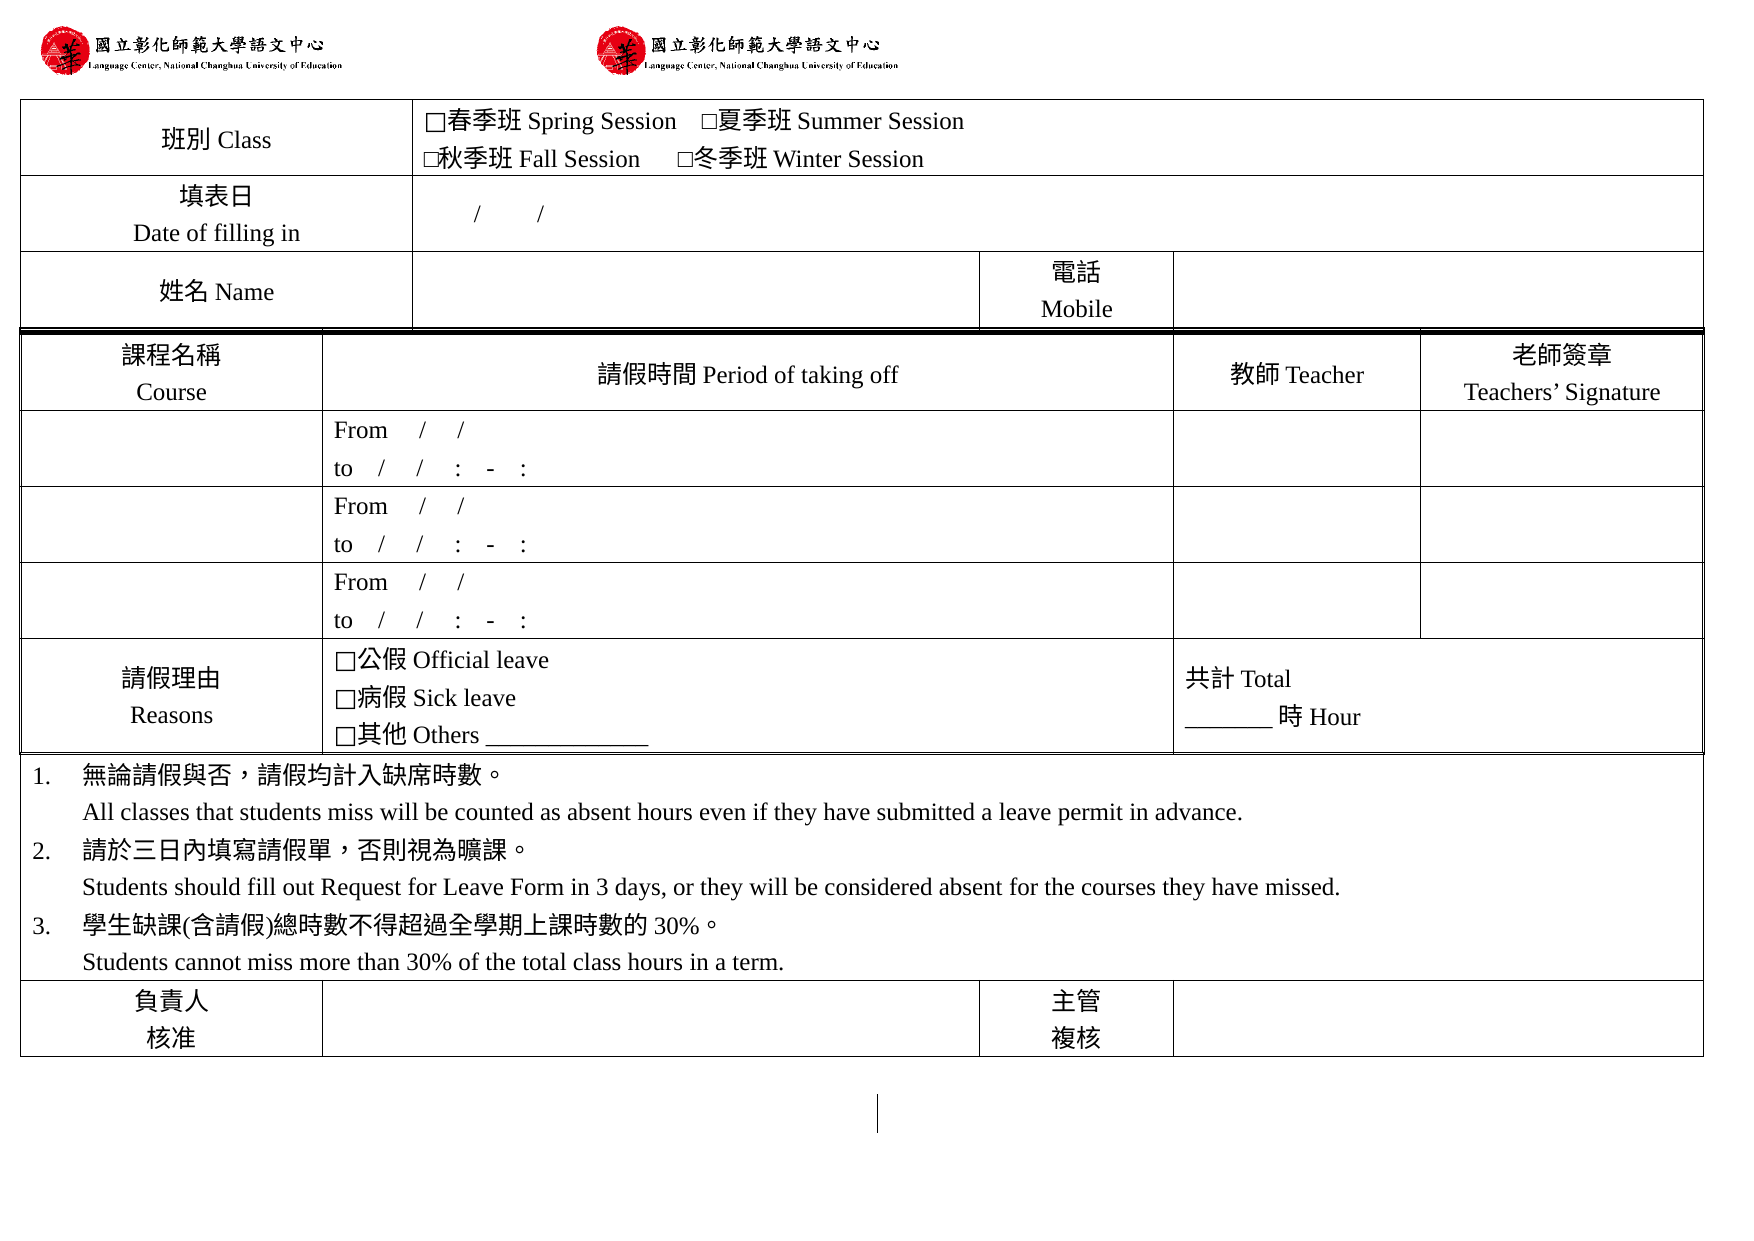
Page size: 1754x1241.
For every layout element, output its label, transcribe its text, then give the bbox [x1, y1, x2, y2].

table_cell 電話 Mobile [980, 252, 1173, 327]
table_cell [22, 563, 322, 638]
picture [35, 23, 343, 83]
table_cell From / / to / / : - : [323, 563, 1173, 638]
table_cell 教師Teacher [1174, 335, 1420, 410]
table_cell 請假時間Period of taking off [323, 335, 1173, 410]
table_cell / / [413, 176, 1703, 251]
table_cell 無論請假與否，請假均計入缺席時數。 All classes that students miss will be counted as absent hours even if they have submitted a leave permit in advance. 請於三日內填寫請假單，否則視為曠課。 Students should fill out Request for Leave Form in 3 days, or they will be considered absent for the courses they have missed. 學生缺課(含請假)總時數不得超過全學期上課時數的30%。 Students cannot miss more than 30% of the total class hours in a term. [21, 755, 1703, 980]
table_cell [323, 981, 979, 1056]
table_cell 共計 Total _______ 時 Hour [1174, 639, 1702, 752]
table_cell [1421, 411, 1702, 486]
table_cell 請假理由 Reasons [22, 639, 322, 752]
table_cell [413, 252, 979, 327]
table_cell [1174, 563, 1420, 638]
table_cell 老師簽章 Teachers’ Signature [1421, 335, 1702, 410]
table_cell [1174, 981, 1703, 1056]
table_cell [1174, 252, 1703, 327]
table_cell [1174, 487, 1420, 562]
table_cell [22, 487, 322, 562]
table_cell From / / to / / : - : [323, 487, 1173, 562]
table_cell □公假 Official leave □病假 Sick leave □其他 Others _____________ [323, 639, 1173, 752]
table_header □春季班Spring Session □夏季班Summer Session □秋季班Fall Session □冬季班Winter Session [413, 100, 1703, 175]
table_cell 主管 複核 [980, 981, 1173, 1056]
table_header 班別 Class [21, 100, 412, 175]
table_cell 填表日 Date of filling in [21, 176, 412, 251]
picture [591, 23, 899, 83]
table_cell [22, 411, 322, 486]
table_cell [1421, 487, 1702, 562]
table_cell [1421, 563, 1702, 638]
table_cell 負責人 核准 [21, 981, 322, 1056]
table_cell 姓名 Name [21, 252, 412, 327]
table_cell [1174, 411, 1420, 486]
table_cell From / / to / / : - : [323, 411, 1173, 486]
table_cell 課程名稱 Course [22, 335, 322, 410]
